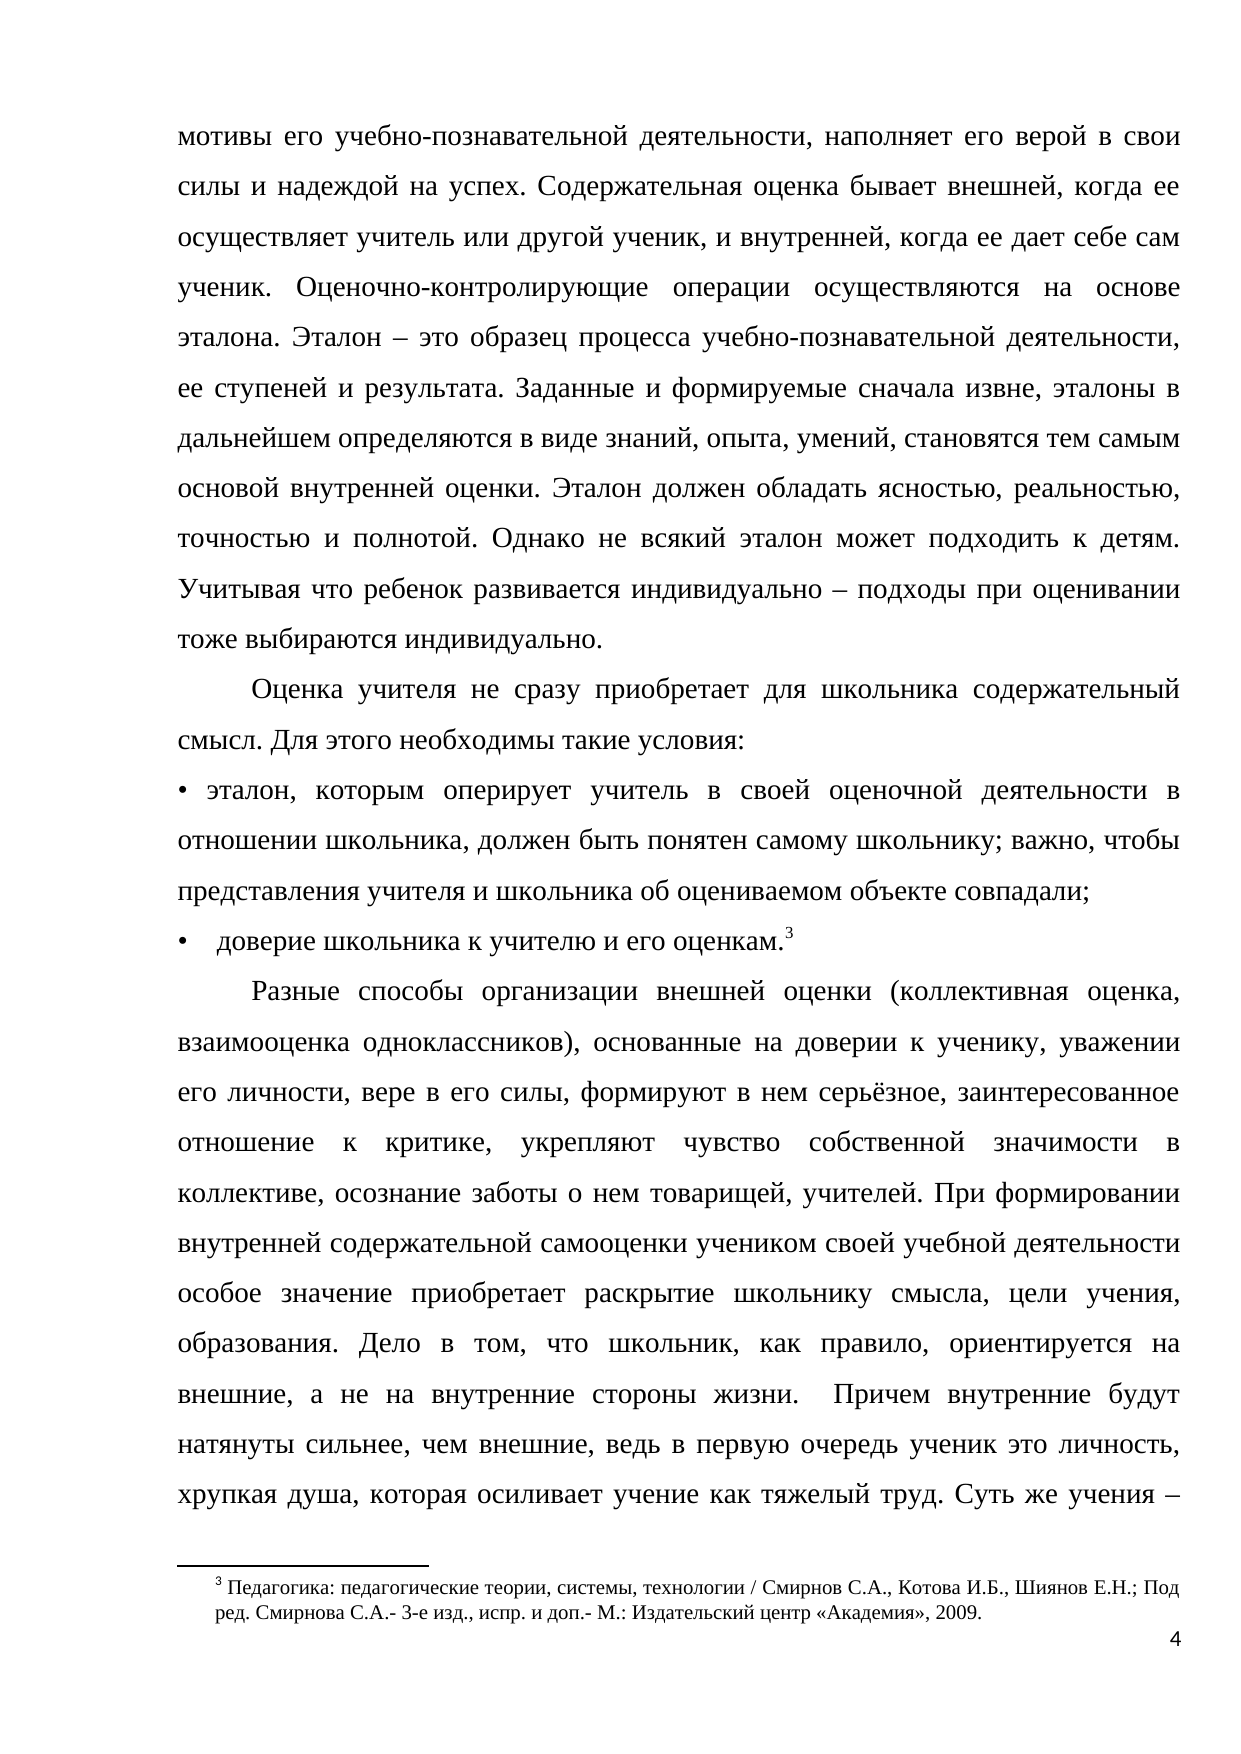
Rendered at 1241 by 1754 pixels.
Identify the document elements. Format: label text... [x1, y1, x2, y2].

text • эталон, которым оперирует учитель в своей оценочной деятельности в отношении школьника, должен быть понятен самому школьнику; важно, чтобы представления учителя и школьника об оцениваемом объекте совпадали; [177, 772, 1181, 906]
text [177, 118, 1181, 655]
text • доверие школьника к учителю и его оценкам. [177, 923, 1181, 957]
text Оценка учителя не сразу приобретает для школьника содержательный смысл. Для этого необходимы такие условия: [177, 672, 1181, 755]
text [177, 973, 1181, 1510]
